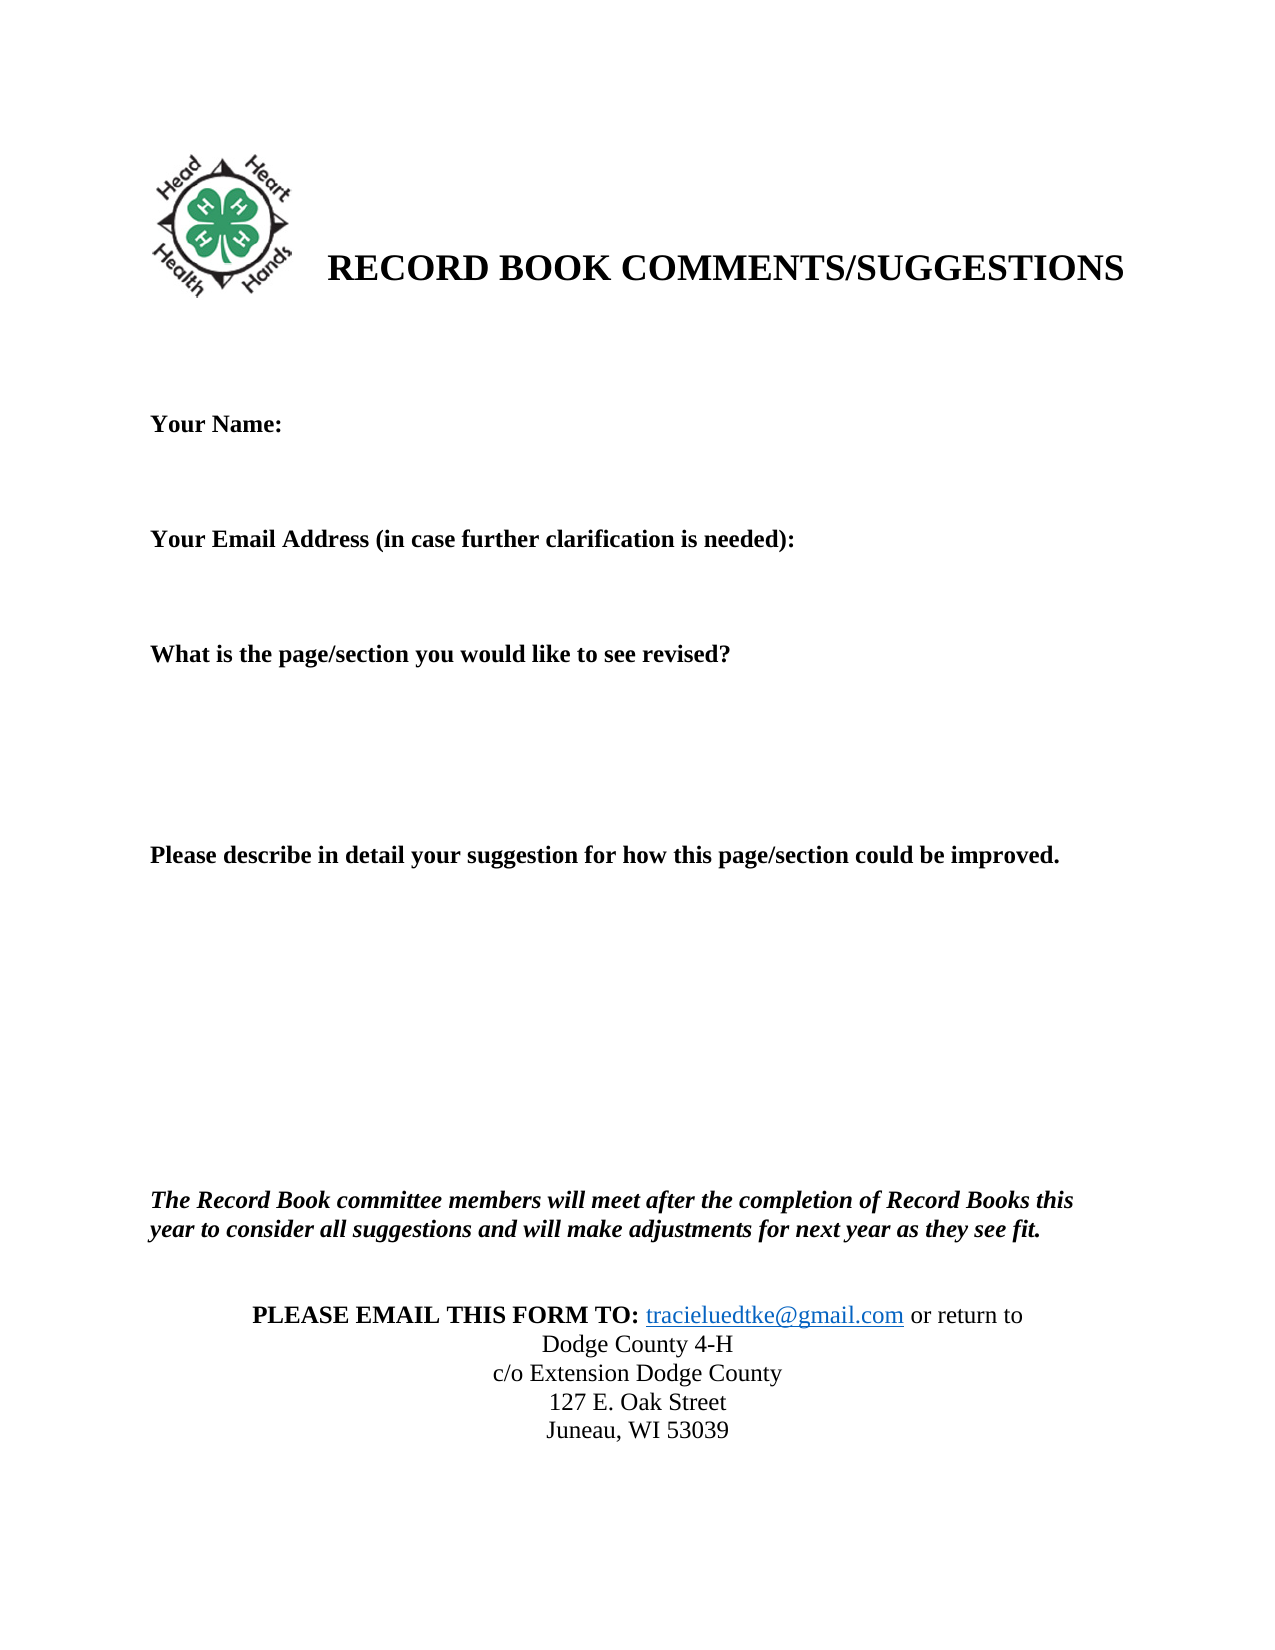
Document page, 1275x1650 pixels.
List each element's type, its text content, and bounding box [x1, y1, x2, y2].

text c/o Extension Dodge County [150, 1358, 1125, 1387]
text Please describe in detail your suggestion for how this page/section could be improved. [150, 841, 1125, 869]
text 127 E. Oak Street [150, 1387, 1125, 1416]
text Your Name: [150, 409, 1125, 438]
text Juneau, WI 53039 [150, 1416, 1125, 1444]
text The Record Book committee members will meet after the completion of Record Books this year to consider all suggestions and will make adjustments for next year as they see fit. [150, 1186, 1125, 1243]
text Your Email Address (in case further clarification is needed): [150, 524, 1125, 553]
picture [150, 150, 294, 246]
picture [150, 289, 294, 300]
text PLEASE EMAIL THIS FORM TO: tracieluedtke@gmail.com or return to [150, 1301, 1125, 1329]
text What is the page/section you would like to see revised? [150, 639, 1125, 668]
text Dodge County 4-H [150, 1329, 1125, 1358]
subtitle RECORD BOOK COMMENTS/SUGGESTIONS [150, 246, 1125, 289]
